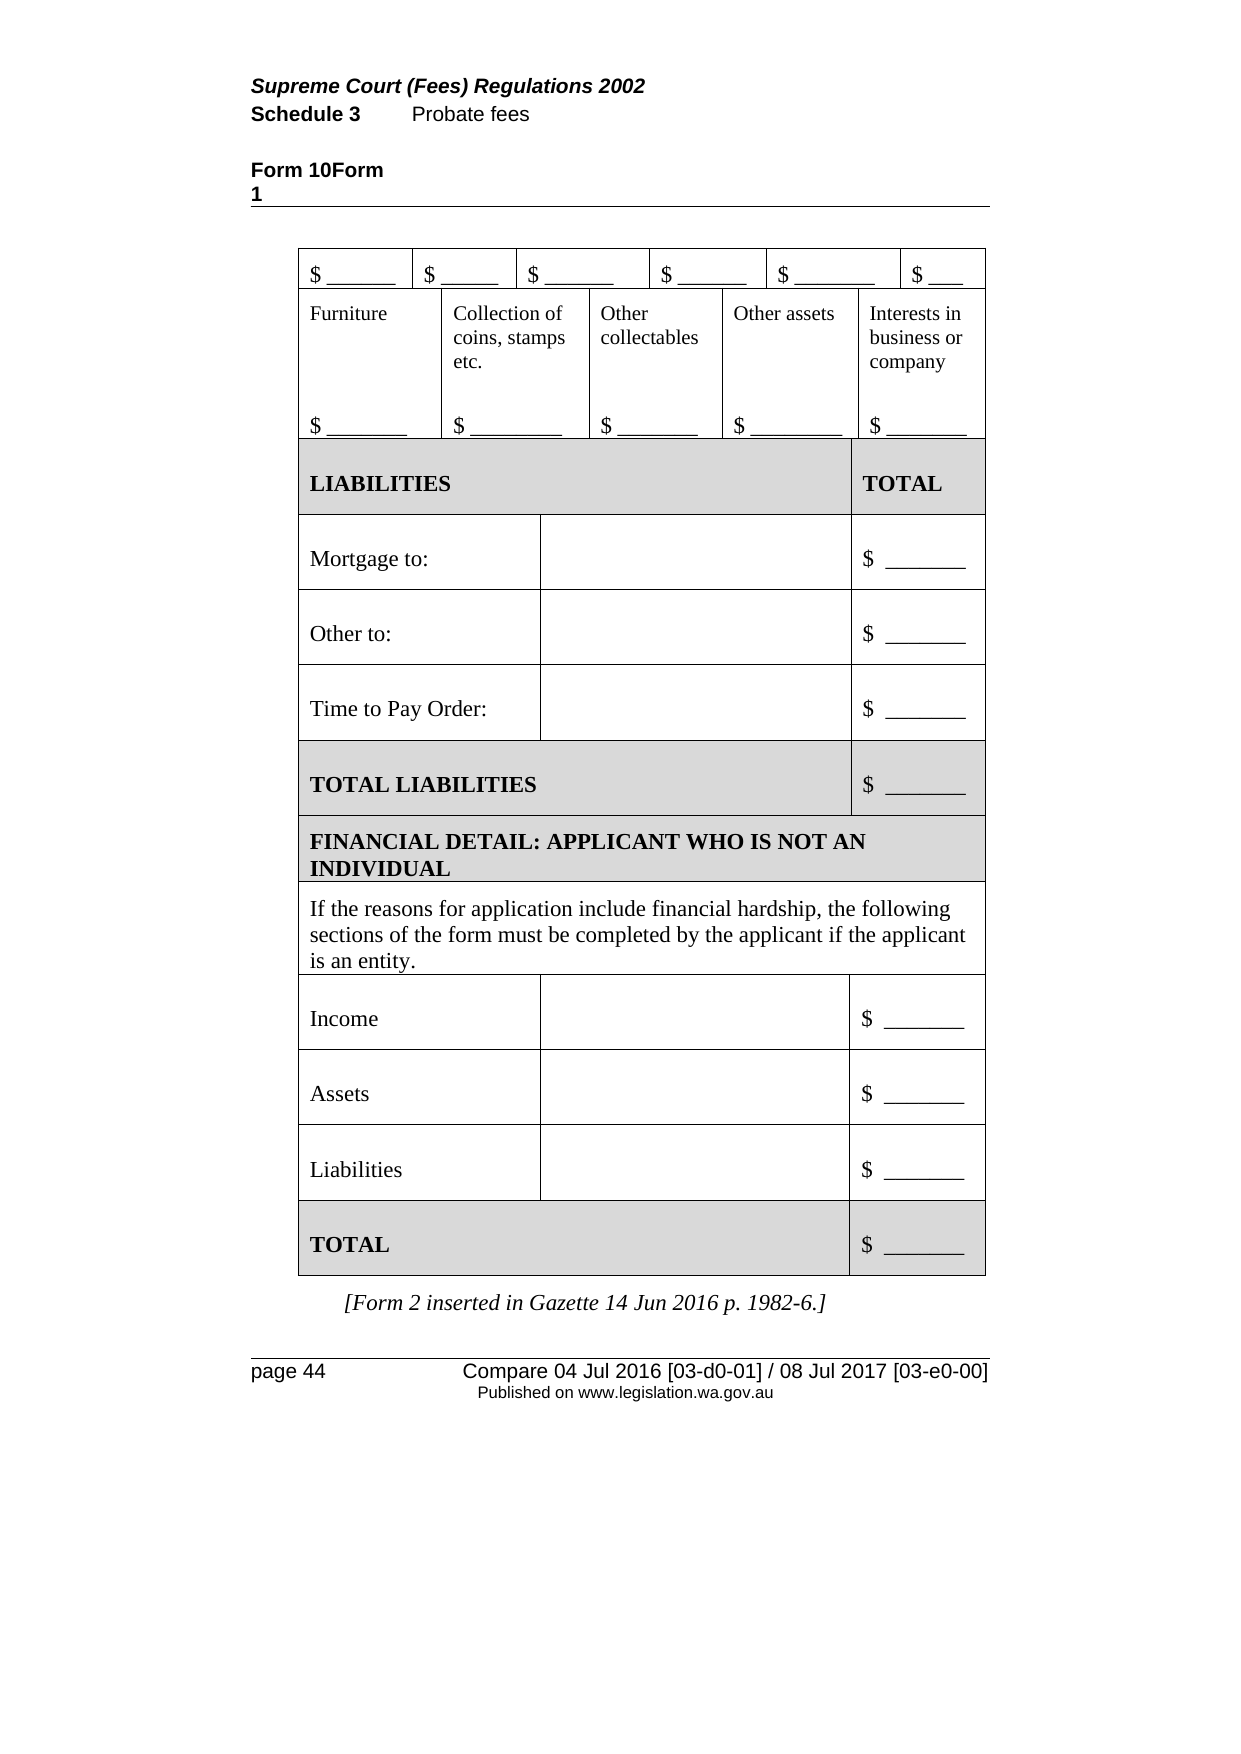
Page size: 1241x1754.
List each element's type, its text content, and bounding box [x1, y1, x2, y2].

table_cell If the reasons for application include financial hardship, the following sections of the form must be completed by the applicant if the applicant is an entity. [299, 882, 985, 974]
table_cell [541, 665, 851, 739]
text [Form 2 inserted in Gazette 14 Jun 2016 p. 1982-6.] [251, 1288, 990, 1315]
table_cell [541, 975, 849, 1049]
table_cell TOTAL [852, 439, 985, 514]
table_cell [541, 590, 851, 664]
table_cell Assets [299, 1050, 540, 1124]
table_cell Other assets $ ________ [723, 289, 858, 438]
table_cell Micro wave $ ___ [901, 249, 985, 287]
table_cell [541, 1125, 849, 1200]
table_cell $ _______ [852, 515, 985, 589]
table_cell Liabilities [299, 1125, 540, 1200]
table_cell $ _______ [852, 741, 985, 815]
table_cell Television $ ______ [299, 249, 412, 287]
table_cell [541, 515, 851, 589]
table_cell $ _______ [852, 665, 985, 739]
table_cell $ _______ [852, 590, 985, 664]
table_cell $ _______ [850, 1050, 985, 1124]
table_cell Mortgage to: [299, 515, 540, 589]
table_cell Time to Pay Order: [299, 665, 540, 739]
table_cell Furniture $ _______ [299, 289, 441, 438]
table_cell $ _______ [850, 1201, 985, 1275]
table_cell Computers $ ______ [517, 249, 649, 287]
table_cell $ _______ [850, 1125, 985, 1200]
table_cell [650, 249, 766, 287]
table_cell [767, 249, 900, 287]
table_cell [541, 1050, 849, 1124]
table_cell $ _______ [850, 975, 985, 1049]
table_cell Interests in business or company $ _______ [859, 289, 985, 438]
table_cell Collection of coins, stamps etc. $ ________ [442, 289, 589, 438]
table_cell LIABILITIES [299, 439, 851, 514]
table_cell TOTAL [299, 1201, 849, 1275]
table_cell Other to: [299, 590, 540, 664]
table_cell Income [299, 975, 540, 1049]
table_cell TOTAL LIABILITIES [299, 741, 851, 815]
table_cell DVD player $ _____ [413, 249, 516, 287]
table_cell FINANCIAL DETAIL: APPLICANT WHO IS NOT AN INDIVIDUAL [299, 816, 985, 881]
table_cell Other collectables $ _______ [590, 289, 722, 438]
